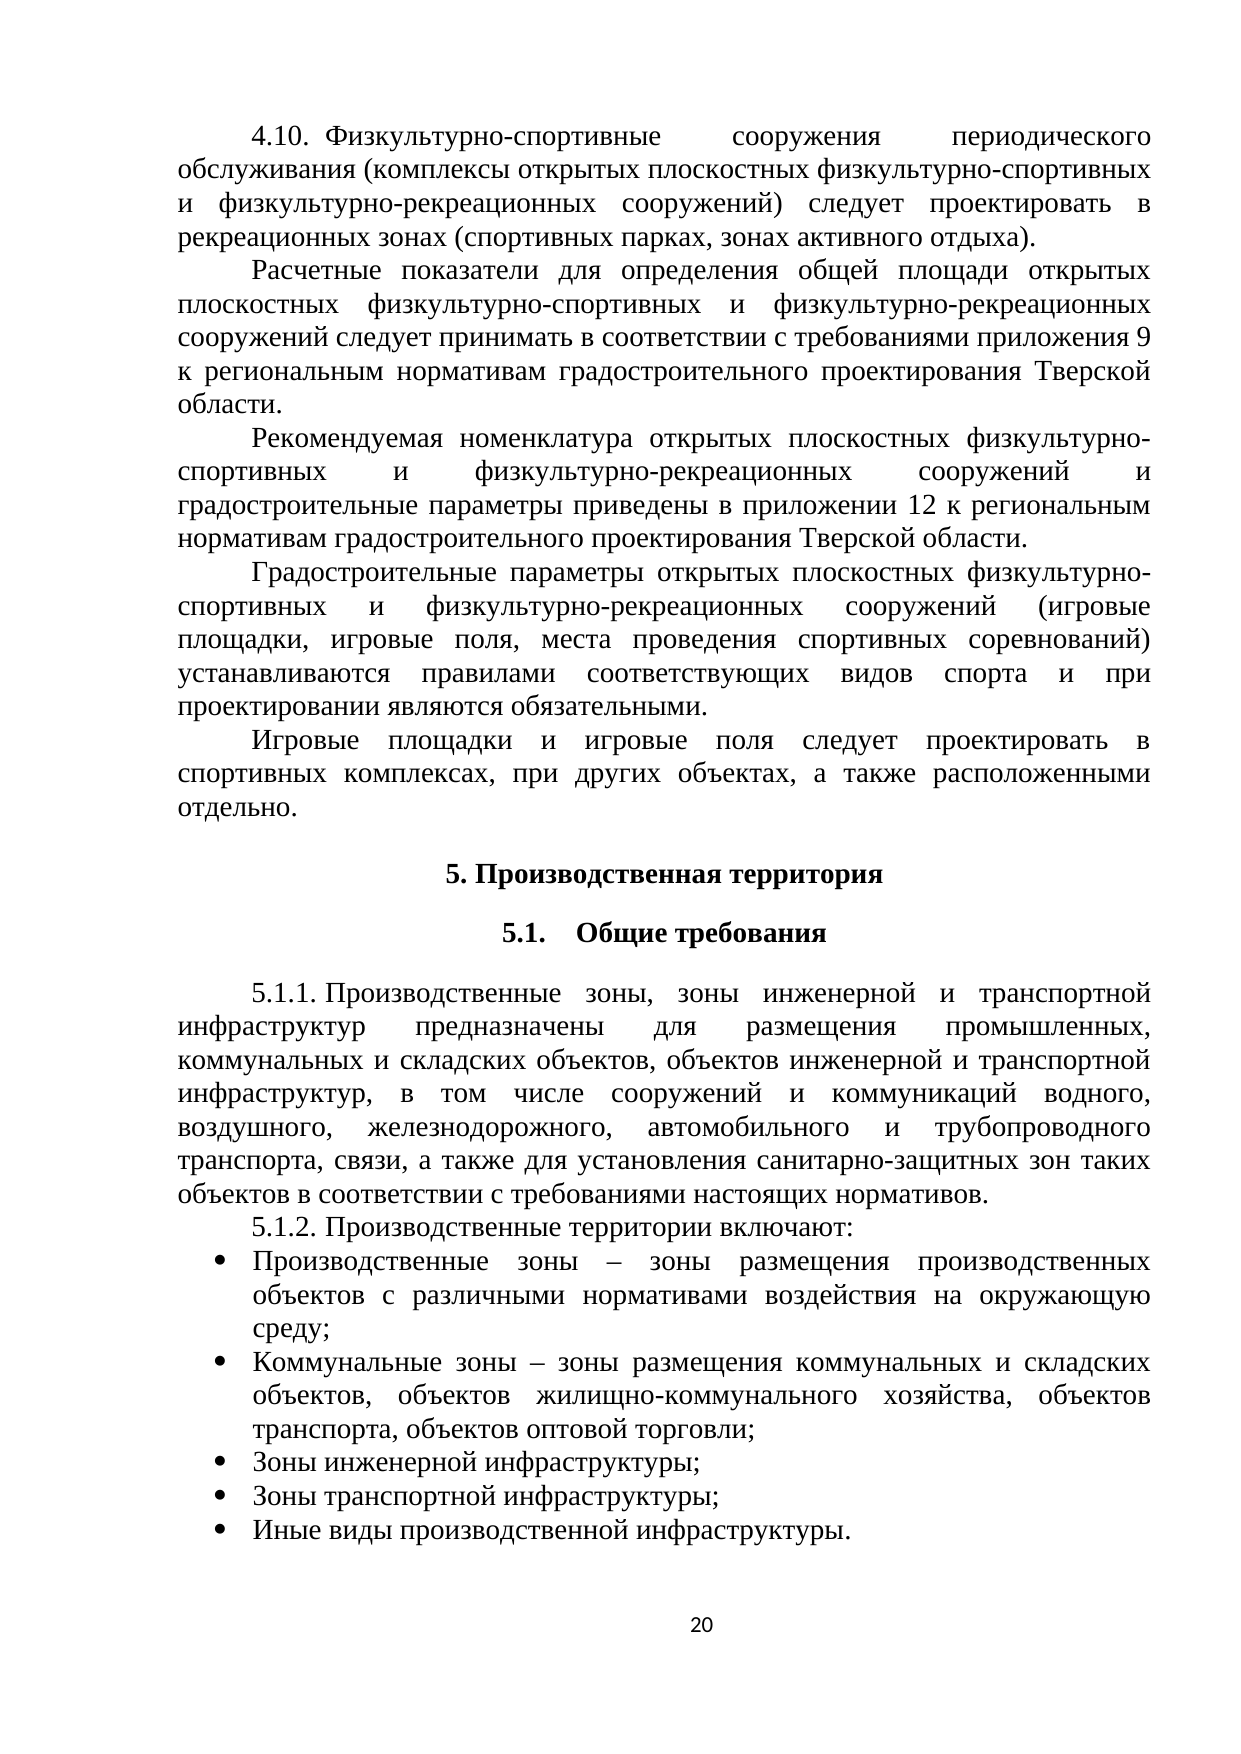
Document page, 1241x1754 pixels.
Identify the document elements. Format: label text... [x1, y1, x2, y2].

list Градостроительные параметры открытых плоскостных физкультурно-спортивных и физкультурно-рекреационных сооружений (игровые площадки, игровые поля, места проведения спортивных соревнований) устанавливаются правилами соответствующих видов спорта и при проектировании являются обязательными. [177, 554, 1152, 722]
list Производственные территории включают: [177, 1209, 1152, 1243]
list Игровые площадки и игровые поля следует проектировать в спортивных комплексах, при других объектах, а также расположенными отдельно. [177, 722, 1152, 822]
list Зоны инженерной инфраструктуры; [215, 1444, 1152, 1478]
list Производственные зоны, зоны инженерной и транспортной инфраструктур предназначены для размещения промышленных, коммунальных и складских объектов, объектов инженерной и транспортной инфраструктур, в том числе сооружений и коммуникаций водного, воздушного, железнодорожного, автомобильного и трубопроводного транспорта, связи, а также для установления санитарно-защитных зон таких объектов в соответствии с требованиями настоящих нормативов. [177, 975, 1152, 1209]
list Физкультурно-спортивные сооружения периодического обслуживания (комплексы открытых плоскостных физкультурно-спортивных и физкультурно-рекреационных сооружений) следует проектировать в рекреационных зонах (спортивных парках, зонах активного отдыха). [177, 118, 1152, 252]
list Коммунальные зоны – зоны размещения коммунальных и складских объектов, объектов жилищно-коммунального хозяйства, объектов транспорта, объектов оптовой торговли; [215, 1344, 1152, 1444]
list Расчетные показатели для определения общей площади открытых плоскостных физкультурно-спортивных и физкультурно-рекреационных сооружений следует принимать в соответствии с требованиями приложения 9 к региональным нормативам градостроительного проектирования Тверской области. [177, 252, 1152, 420]
list Иные виды производственной инфраструктуры. [215, 1512, 1152, 1546]
list Рекомендуемая номенклатура открытых плоскостных физкультурно-спортивных и физкультурно-рекреационных сооружений и градостроительные параметры приведены в приложении 12 к региональным нормативам градостроительного проектирования Тверской области. [177, 420, 1152, 554]
list Производственная территория [177, 856, 1152, 889]
list Зоны транспортной инфраструктуры; [215, 1478, 1152, 1512]
list Общие требования [177, 915, 1152, 949]
list Производственные зоны – зоны размещения производственных объектов с различными нормативами воздействия на окружающую среду; [215, 1243, 1152, 1344]
